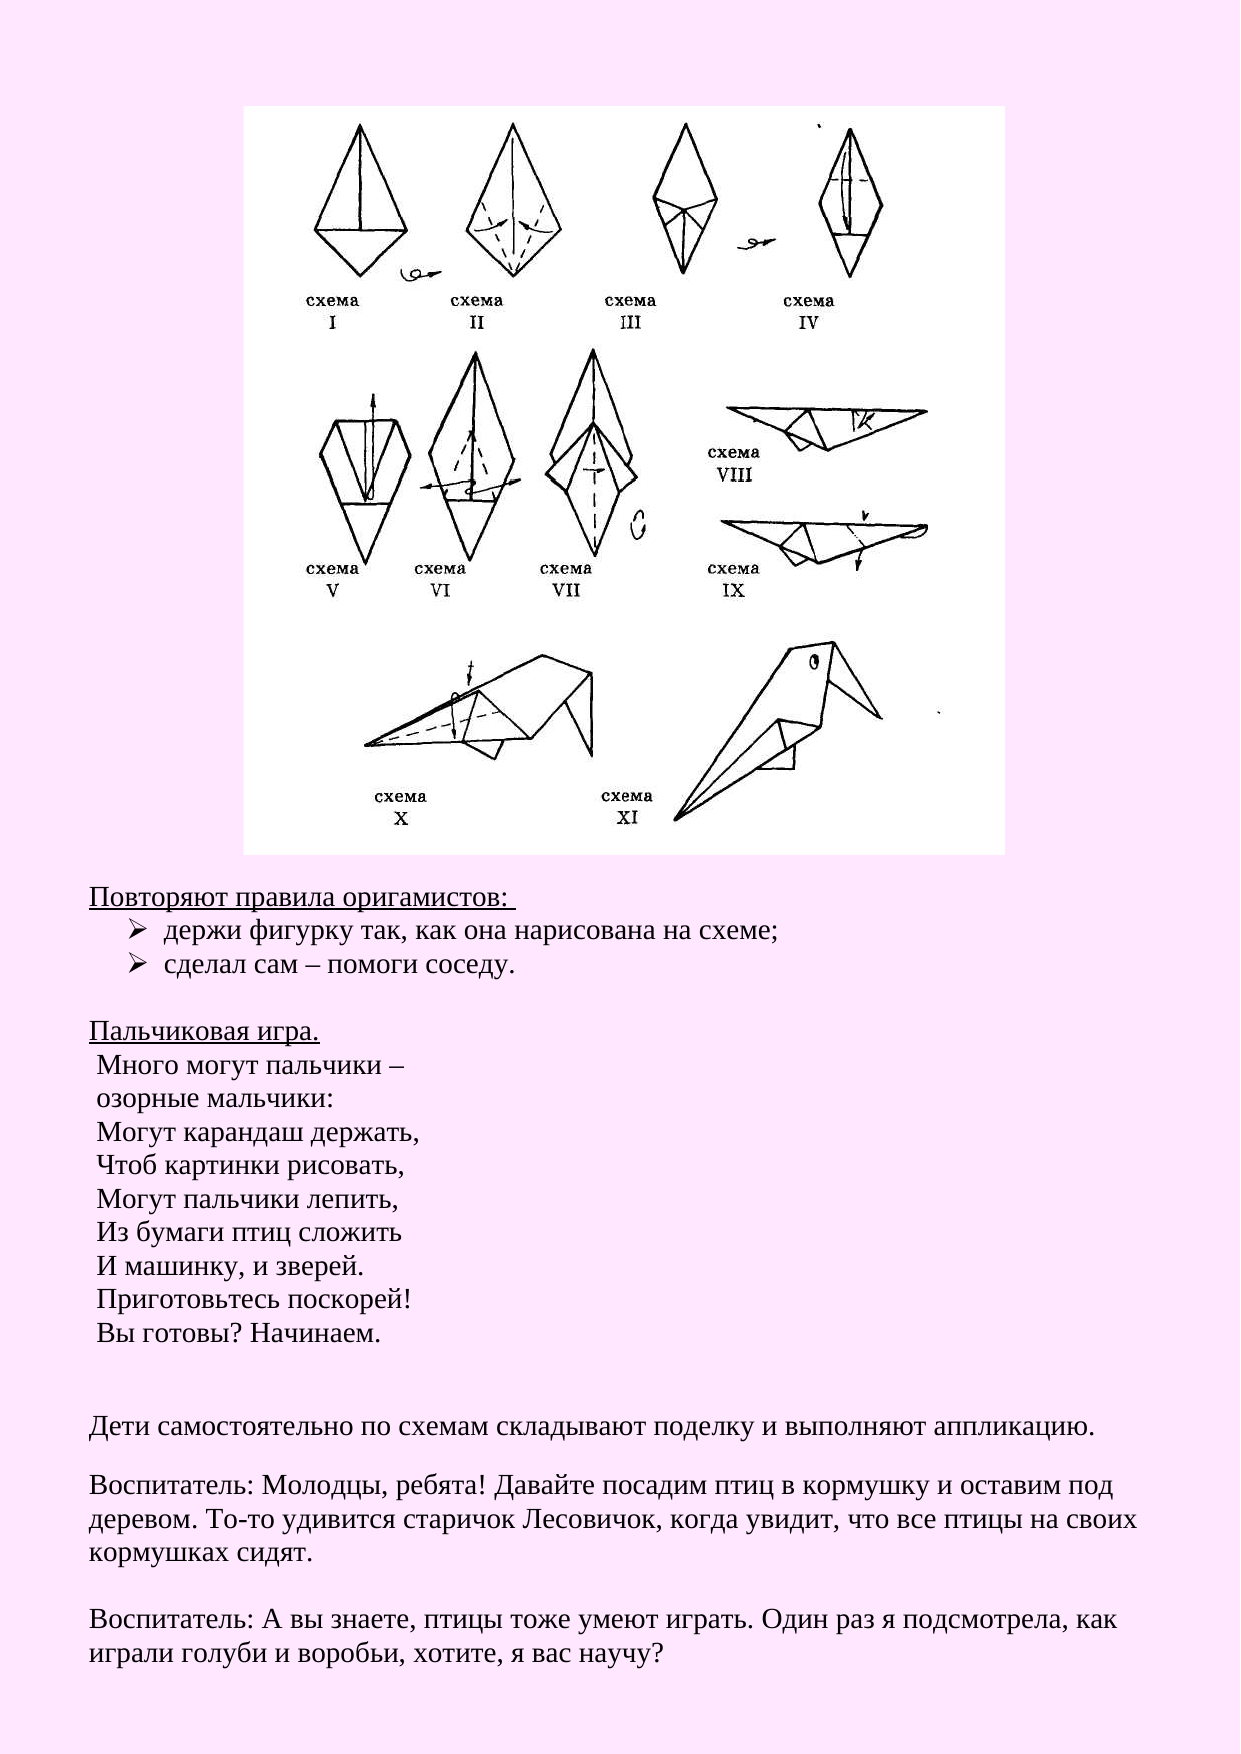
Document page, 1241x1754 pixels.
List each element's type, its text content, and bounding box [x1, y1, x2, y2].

text Пальчиковая игра. [89, 1013, 1152, 1047]
text Чтоб картинки рисовать, [89, 1147, 1152, 1181]
text Воспитатель: А вы знаете, птицы тоже умеют играть. Один раз я подсмотрела, как играли голуби и воробьи, хотите, я вас научу? [89, 1602, 1152, 1669]
text Повторяют правила оригамистов: [89, 879, 1152, 912]
text озорные мальчики: [89, 1080, 1152, 1114]
text Вы готовы? Начинаем. [89, 1315, 1152, 1349]
picture [243, 106, 1005, 852]
text И машинку, и зверей. [89, 1248, 1152, 1282]
text Могут карандаш держать, [89, 1114, 1152, 1147]
text Много могут пальчики – [89, 1047, 1152, 1080]
text Воспитатель: Молодцы, ребята! Давайте посадим птиц в кормушку и оставим под деревом. То-то удивится старичок Лесовичок, когда увидит, что все птицы на своих кормушках сидят. [89, 1467, 1152, 1568]
list сделал сам – помоги соседу. [126, 946, 1152, 980]
list держи фигурку так, как она нарисована на схеме; [126, 912, 1152, 946]
text Дети самостоятельно по схемам складывают поделку и выполняют аппликацию. [89, 1408, 1152, 1442]
text Могут пальчики лепить, [89, 1181, 1152, 1214]
text Приготовьтесь поскорей! [89, 1282, 1152, 1315]
text Из бумаги птиц сложить [89, 1214, 1152, 1248]
